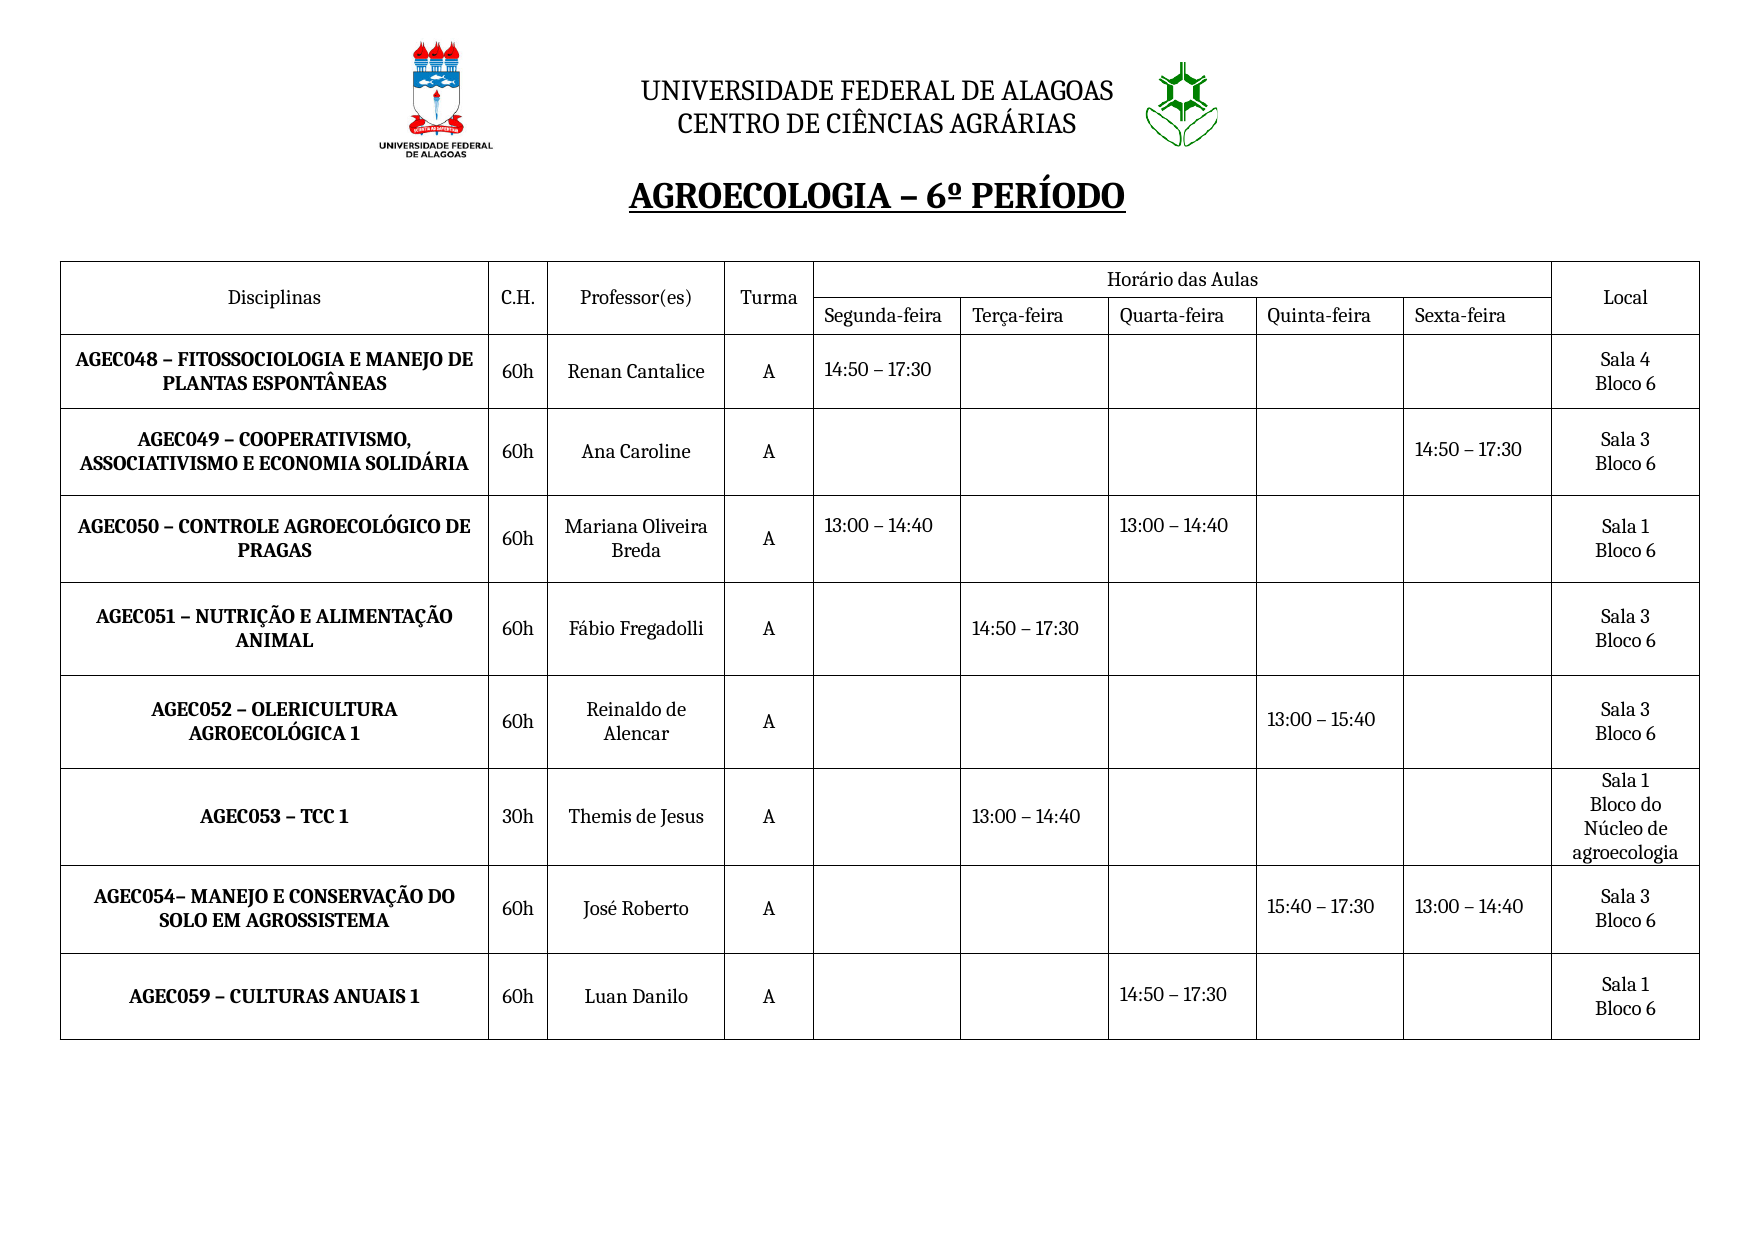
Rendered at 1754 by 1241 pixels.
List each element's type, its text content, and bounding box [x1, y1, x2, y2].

table_cell [1257, 335, 1403, 408]
table_cell [1109, 769, 1256, 864]
table_cell [814, 409, 960, 495]
table_cell 14:50 – 17:30 [961, 583, 1108, 675]
table_cell [961, 954, 1108, 1039]
table_cell AGEC054– MANEJO E CONSERVAÇÃO DO SOLO EM AGROSSISTEMA [61, 866, 488, 953]
table_cell AGEC059 – CULTURAS ANUAIS 1 [61, 954, 488, 1039]
table_cell 60h [489, 496, 547, 582]
table_cell Sala 1 Bloco 6 [1552, 954, 1699, 1039]
table_cell [814, 866, 960, 953]
table_cell A [725, 335, 813, 408]
table_cell 15:40 – 17:30 [1257, 866, 1403, 953]
table_cell 13:00 – 14:40 [814, 496, 960, 582]
picture [377, 38, 495, 160]
table_cell [814, 769, 960, 864]
table_cell Sexta-feira [1404, 298, 1551, 333]
table_cell [961, 676, 1108, 768]
table_cell [961, 335, 1108, 408]
table_cell Luan Danilo [548, 954, 724, 1039]
table_cell Sala 1 Bloco do Núcleo de agroecologia [1552, 769, 1699, 864]
table_cell 13:00 – 14:40 [961, 769, 1108, 864]
table_cell Mariana Oliveira Breda [548, 496, 724, 582]
table_cell [1404, 583, 1551, 675]
table_cell 14:50 – 17:30 [1404, 409, 1551, 495]
table_cell AGEC053 – TCC 1 [61, 769, 488, 864]
table_cell 60h [489, 409, 547, 495]
table_cell 14:50 – 17:30 [1109, 954, 1256, 1039]
table_cell [1257, 954, 1403, 1039]
table_cell 13:00 – 14:40 [1109, 496, 1256, 582]
table_cell 60h [489, 866, 547, 953]
table_cell [814, 954, 960, 1039]
table_cell Sala 3 Bloco 6 [1552, 866, 1699, 953]
table_header Local [1552, 262, 1699, 333]
table_cell [1109, 409, 1256, 495]
table_cell Terça-feira [961, 298, 1108, 333]
table_cell [961, 496, 1108, 582]
table_cell [1109, 866, 1256, 953]
table_cell Sala 4 Bloco 6 [1552, 335, 1699, 408]
table_cell [961, 866, 1108, 953]
table_cell [814, 583, 960, 675]
table_header C.H. [489, 262, 547, 333]
table_cell [1109, 583, 1256, 675]
table_cell A [725, 496, 813, 582]
table_cell [1404, 769, 1551, 864]
table_cell [1109, 676, 1256, 768]
table_cell 30h [489, 769, 547, 864]
table_cell A [725, 676, 813, 768]
table_cell [1404, 954, 1551, 1039]
table_cell AGEC048 – FITOSSOCIOLOGIA E MANEJO DE PLANTAS ESPONTÂNEAS [61, 335, 488, 408]
table_cell [1257, 409, 1403, 495]
table_header Professor(es) [548, 262, 724, 333]
table_cell Sala 3 Bloco 6 [1552, 409, 1699, 495]
table_cell [1257, 583, 1403, 675]
table_cell [1404, 676, 1551, 768]
table_cell José Roberto [548, 866, 724, 953]
table_header Horário das Aulas [814, 262, 1551, 297]
table_cell A [725, 954, 813, 1039]
table_cell [1404, 335, 1551, 408]
table_cell A [725, 583, 813, 675]
table_cell AGEC051 – NUTRIÇÃO E ALIMENTAÇÃO ANIMAL [61, 583, 488, 675]
table_cell 14:50 – 17:30 [814, 335, 960, 408]
table_cell Themis de Jesus [548, 769, 724, 864]
table_header Turma [725, 262, 813, 333]
table_cell 13:00 – 14:40 [1404, 866, 1551, 953]
table_cell A [725, 409, 813, 495]
table_cell Sala 3 Bloco 6 [1552, 676, 1699, 768]
table_cell AGEC050 – CONTROLE AGROECOLÓGICO DE PRAGAS [61, 496, 488, 582]
table_cell Segunda-feira [814, 298, 960, 333]
table_cell Fábio Fregadolli [548, 583, 724, 675]
table_cell A [725, 866, 813, 953]
table_cell Reinaldo de Alencar [548, 676, 724, 768]
table_cell [961, 409, 1108, 495]
table_cell 60h [489, 676, 547, 768]
table_cell A [725, 769, 813, 864]
table_cell AGEC049 – COOPERATIVISMO, ASSOCIATIVISMO E ECONOMIA SOLIDÁRIA [61, 409, 488, 495]
table_cell Quinta-feira [1257, 298, 1403, 333]
table_cell 13:00 – 15:40 [1257, 676, 1403, 768]
table_cell [1257, 496, 1403, 582]
table_header Disciplinas [61, 262, 488, 333]
table_cell AGEC052 – OLERICULTURA AGROECOLÓGICA 1 [61, 676, 488, 768]
table_cell [1404, 496, 1551, 582]
picture [1145, 62, 1218, 147]
table_cell Sala 1 Bloco 6 [1552, 496, 1699, 582]
table_cell [1257, 769, 1403, 864]
table_cell Quarta-feira [1109, 298, 1256, 333]
text AGROECOLOGIA – 6º PERÍODO [75, 174, 1679, 218]
table_cell 60h [489, 583, 547, 675]
table_cell Ana Caroline [548, 409, 724, 495]
table_cell 60h [489, 954, 547, 1039]
table_cell Sala 3 Bloco 6 [1552, 583, 1699, 675]
table_cell 60h [489, 335, 547, 408]
table_cell Renan Cantalice [548, 335, 724, 408]
table_cell [1109, 335, 1256, 408]
table_cell [814, 676, 960, 768]
